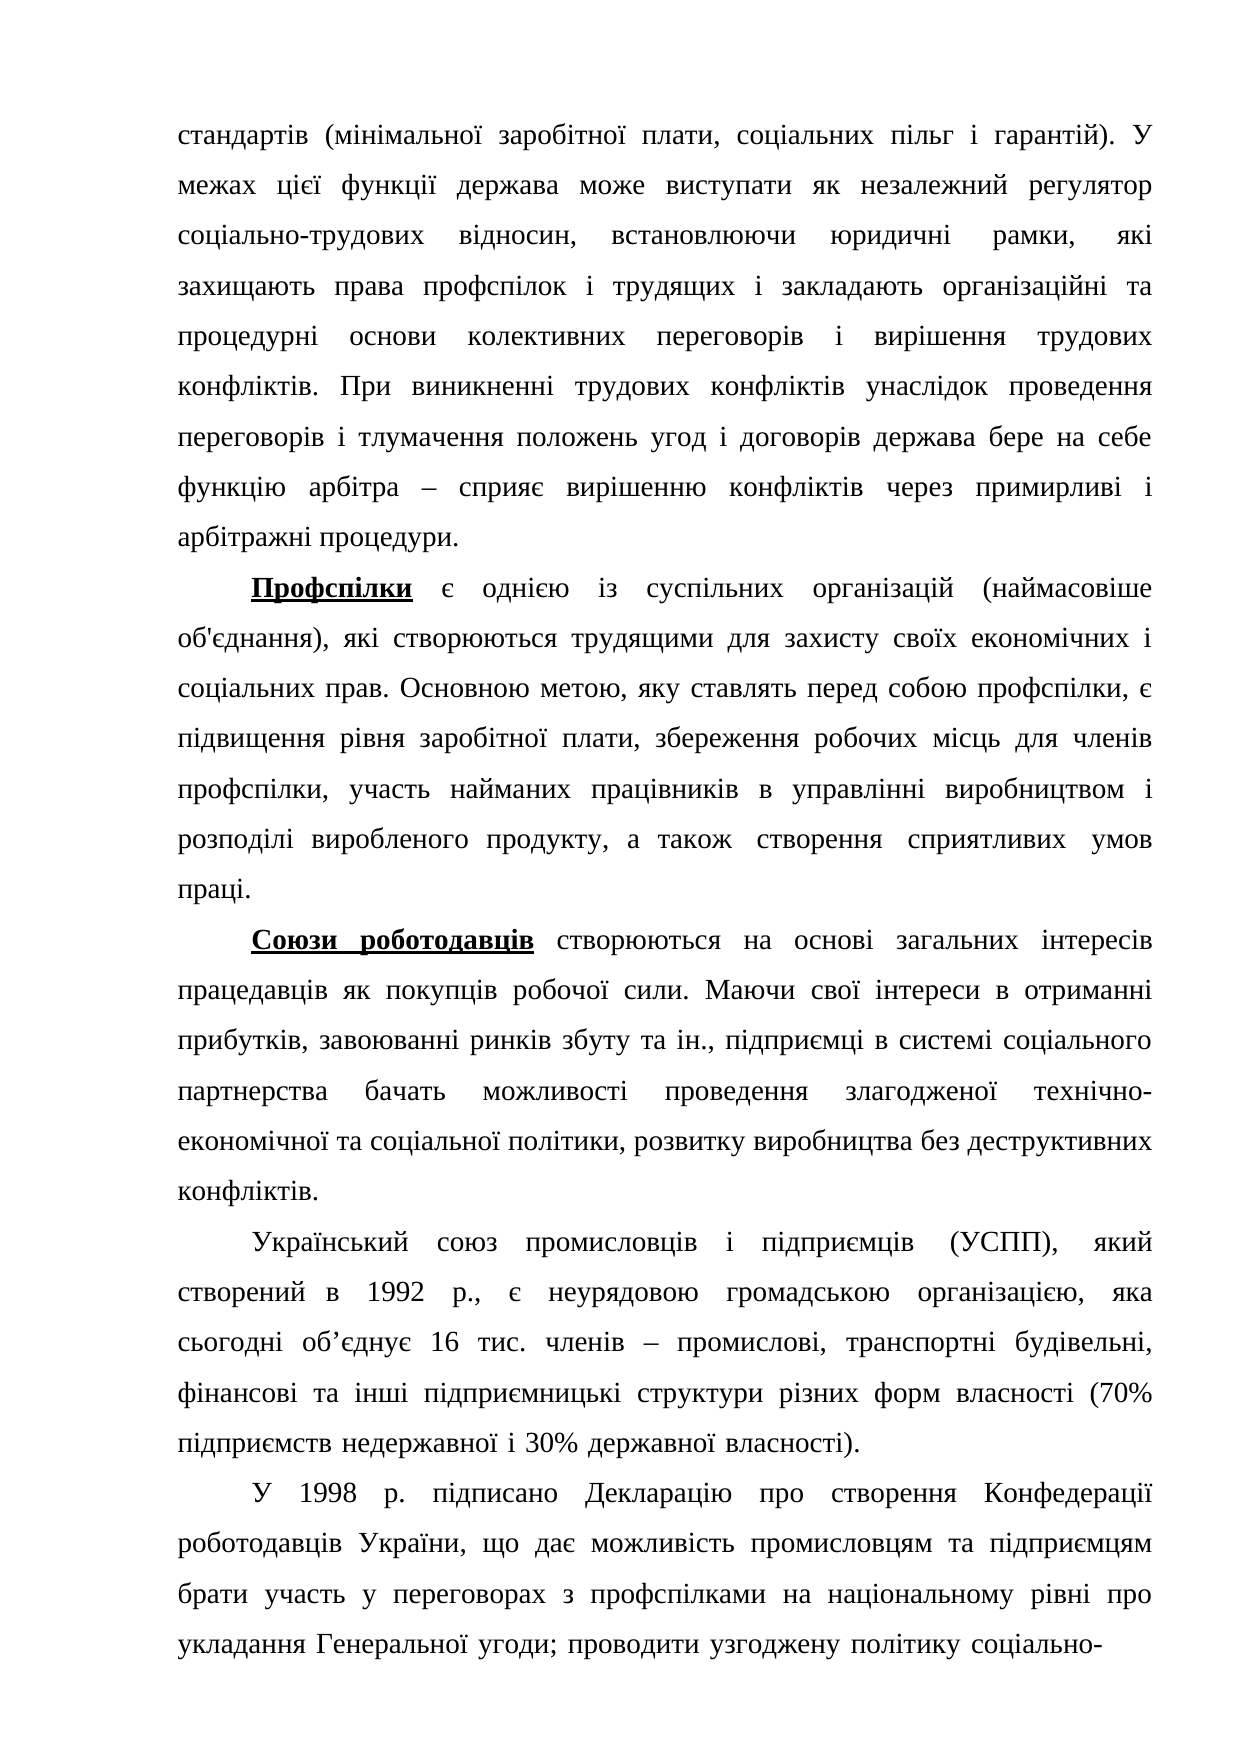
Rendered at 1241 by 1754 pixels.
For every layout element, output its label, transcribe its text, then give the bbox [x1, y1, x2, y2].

text Профспілки є однією із суспільних організацій (наймасовіше об'єднання), які створюються трудящими для захисту своїх економічних і соціальних прав. Основною метою, яку ставлять перед собою профспілки, є підвищення рівня заробітної плати, збереження робочих місць для членів профспілки, участь найманих працівників в управлінні виробництвом і розподілі виробленого продукту, а також створення сприятливих умов праці. [177, 570, 1152, 905]
text Український союз промисловців і підприємців (УСПП), який створений в 1992 р., є неурядовою громадською організацією, яка сьогодні об’єднує 16 тис. членів – промислові, транспортні будівельні, фінансові та інші підприємницькі структури різних форм власності (70% підприємств недержавної і 30% державної власності). [177, 1224, 1152, 1458]
text стандартів (мінімальної заробітної плати, соціальних пільг і гарантій). У межах цієї функції держава може виступати як незалежний регулятор соціально-трудових відносин, встановлюючи юридичні рамки, які захищають права профспілок і трудящих і закладають організаційні та процедурні основи колективних переговорів і вирішення трудових конфліктів. При виникненні трудових конфліктів унаслідок проведення переговорів і тлумачення положень угод і договорів держава бере на себе функцію арбітра – сприяє вирішенню конфліктів через примирливі і арбітражні процедури. [177, 117, 1153, 553]
text У 1998 р. підписано Декларацію про створення Конфедерації роботодавців України, що дає можливість промисловцям та підприємцям брати участь у переговорах з профспілками на національному рівні про укладання Генеральної угоди; проводити узгоджену політику соціально- [177, 1475, 1152, 1660]
text Союзи роботодавців створюються на основі загальних інтересів працедавців як покупців робочої сили. Маючи свої інтереси в отриманні прибутків, завоюванні ринків збуту та ін., підприємці в системі соціального партнерства бачать можливості проведення злагодженої технічно-економічної та соціальної політики, розвитку виробництва без деструктивних конфліктів. [177, 922, 1153, 1207]
